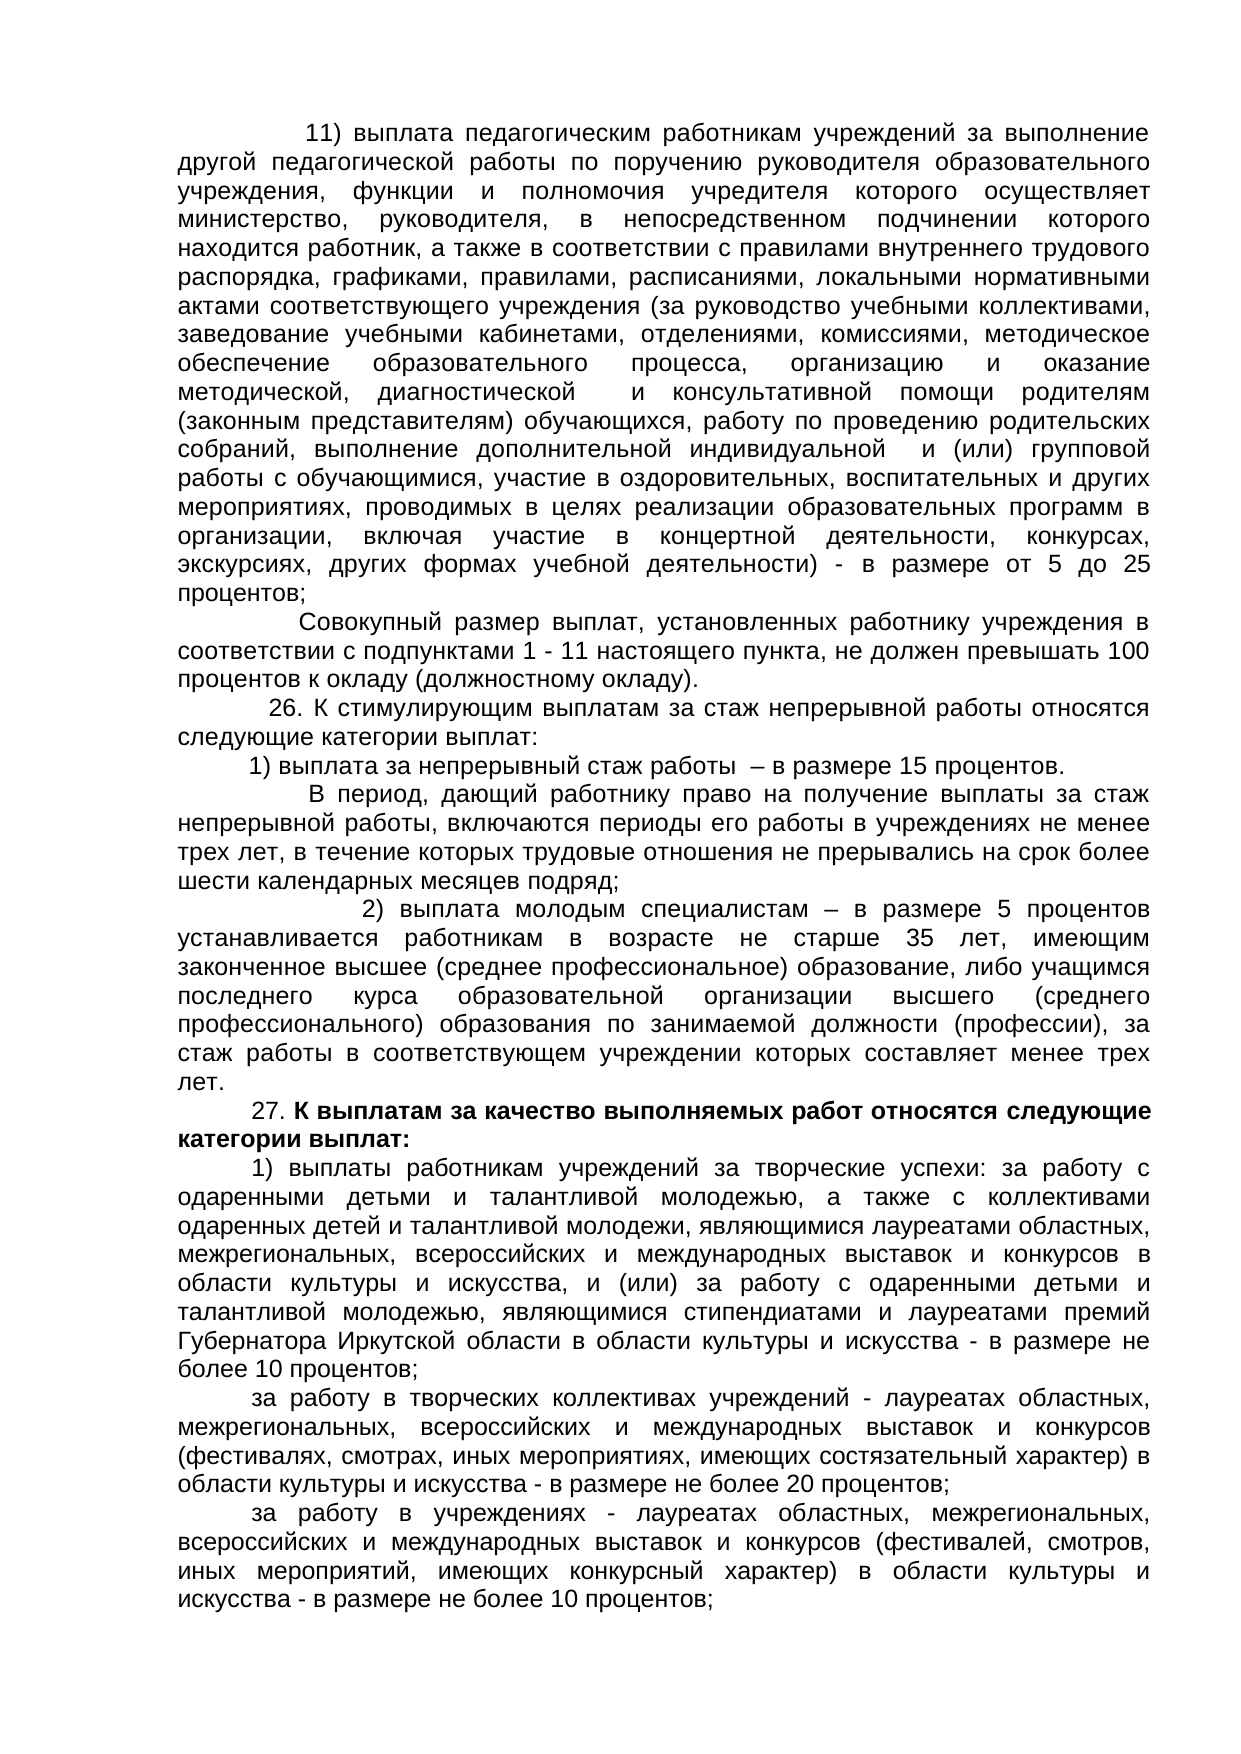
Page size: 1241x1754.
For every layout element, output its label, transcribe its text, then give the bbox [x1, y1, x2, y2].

text Совокупный размер выплат, установленных работнику учреждения в соответствии с подпунктами 1 - 11 настоящего пункта, не должен превышать 100 процентов к окладу (должностному окладу). [177, 607, 1152, 693]
text 1) выплата за непрерывный стаж работы – в размере 15 процентов. [177, 751, 1152, 779]
text 26. К стимулирующим выплатам за стаж непрерывной работы относятся следующие категории выплат: [177, 693, 1152, 751]
text 11) выплата педагогическим работникам учреждений за выполнение другой педагогической работы по поручению руководителя образовательного учреждения, функции и полномочия учредителя которого осуществляет министерство, руководителя, в непосредственном подчинении которого находится работник, а также в соответствии с правилами внутреннего трудового распорядка, графиками, правилами, расписаниями, локальными нормативными актами соответствующего учреждения (за руководство учебными коллективами, заведование учебными кабинетами, отделениями, комиссиями, методическое обеспечение образовательного процесса, организацию и оказание методической, диагностической и консультативной помощи родителям (законным представителям) обучающихся, работу по проведению родительских собраний, выполнение дополнительной индивидуальной и (или) групповой работы с обучающимися, участие в оздоровительных, воспитательных и других мероприятиях, проводимых в целях реализации образовательных программ в организации, включая участие в концертной деятельности, конкурсах, экскурсиях, других формах учебной деятельности) - в размере от 5 до 25 процентов; [177, 118, 1152, 607]
text за работу в учреждениях - лауреатах областных, межрегиональных, всероссийских и международных выставок и конкурсов (фестивалей, смотров, иных мероприятий, имеющих конкурсный характер) в области культуры и искусства - в размере не более 10 процентов; [177, 1498, 1152, 1613]
text В период, дающий работнику право на получение выплаты за стаж непрерывной работы, включаются периоды его работы в учреждениях не менее трех лет, в течение которых трудовые отношения не прерывались на срок более шести календарных месяцев подряд; [177, 779, 1152, 894]
text 2) выплата молодым специалистам – в размере 5 процентов устанавливается работникам в возрасте не старше 35 лет, имеющим законченное высшее (среднее профессиональное) образование, либо учащимся последнего курса образовательной организации высшего (среднего профессионального) образования по занимаемой должности (профессии), за стаж работы в соответствующем учреждении которых составляет менее трех лет. [177, 894, 1152, 1096]
text 27. К выплатам за качество выполняемых работ относятся следующие категории выплат: [411, 1096, 1152, 1153]
text за работу в творческих коллективах учреждений - лауреатах областных, межрегиональных, всероссийских и международных выставок и конкурсов (фестивалях, смотрах, иных мероприятиях, имеющих состязательный характер) в области культуры и искусства - в размере не более 20 процентов; [177, 1383, 1152, 1498]
text 1) выплаты работникам учреждений за творческие успехи: за работу с одаренными детьми и талантливой молодежью, а также с коллективами одаренных детей и талантливой молодежи, являющимися лауреатами областных, межрегиональных, всероссийских и международных выставок и конкурсов в области культуры и искусства, и (или) за работу с одаренными детьми и талантливой молодежью, являющимися стипендиатами и лауреатами премий Губернатора Иркутской области в области культуры и искусства - в размере не более 10 процентов; [177, 1153, 1152, 1383]
